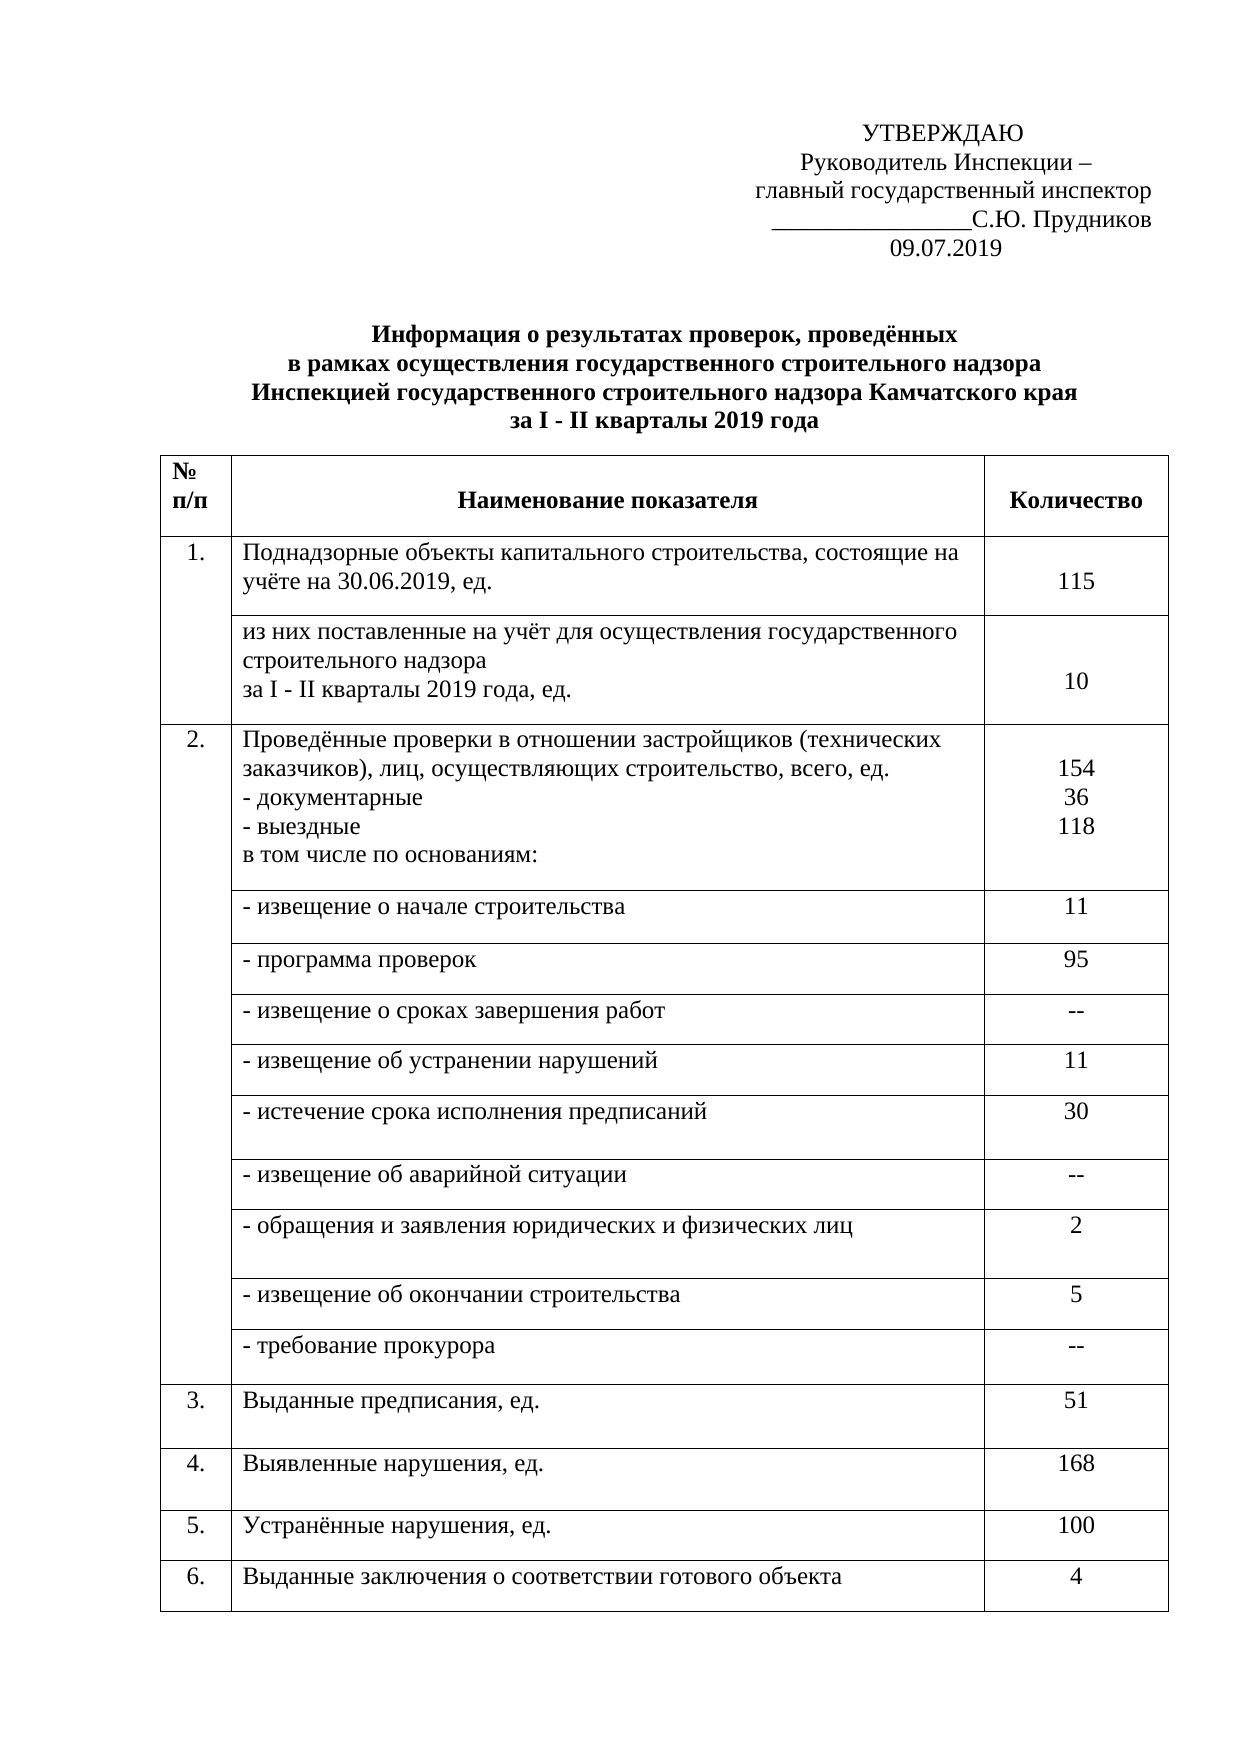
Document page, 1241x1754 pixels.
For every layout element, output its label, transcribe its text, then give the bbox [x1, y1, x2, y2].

text Информация о результатах проверок, проведённых [177, 319, 1152, 348]
text Руководитель Инспекции – [177, 147, 1152, 176]
table_cell 11 [985, 891, 1168, 943]
table_cell 11 [985, 1045, 1168, 1095]
table_cell - извещение о начале строительства [232, 891, 984, 943]
text 09.07.2019 [177, 233, 1152, 262]
table_cell - извещение об окончании строительства [232, 1279, 984, 1329]
table_cell - извещение об устранении нарушений [232, 1045, 984, 1095]
text Инспекцией государственного строительного надзора Камчатского края [177, 377, 1152, 406]
text за I - II кварталы 2019 года [177, 406, 1152, 434]
table_cell Проведённые проверки в отношении застройщиков (технических заказчиков), лиц, осуществляющих строительство, всего, ед. - документарные - выездные в том числе по основаниям: [232, 725, 984, 890]
table_cell 1. [161, 537, 231, 723]
table_cell 10 [985, 616, 1168, 723]
table_cell из них поставленные на учёт для осуществления государственного строительного надзора за I - II кварталы 2019 года, ед. [232, 616, 984, 723]
table_cell Выданные предписания, ед. [232, 1385, 984, 1447]
table_cell 51 [985, 1385, 1168, 1447]
table_cell Поднадзорные объекты капитального строительства, состоящие на учёте на 30.06.2019, ед. [232, 537, 984, 615]
table_cell Выявленные нарушения, ед. [232, 1449, 984, 1509]
table_cell 6. [161, 1561, 231, 1611]
table_header № п/п [161, 456, 231, 536]
table_cell 115 [985, 537, 1168, 615]
table_cell - истечение срока исполнения предписаний [232, 1096, 984, 1158]
table_cell - извещение о сроках завершения работ [232, 995, 984, 1044]
table_cell 30 [985, 1096, 1168, 1158]
table_cell -- [985, 1160, 1168, 1209]
table_cell 5 [985, 1279, 1168, 1329]
table_cell Устранённые нарушения, ед. [232, 1511, 984, 1560]
text УТВЕРЖДАЮ [177, 118, 1152, 147]
table_cell - извещение об аварийной ситуации [232, 1160, 984, 1209]
table_cell -- [985, 1330, 1168, 1384]
table_cell -- [985, 995, 1168, 1044]
table_header Наименование показателя [232, 456, 984, 536]
table_cell 5. [161, 1511, 231, 1560]
table_cell - требование прокурора [232, 1330, 984, 1384]
table_cell - обращения и заявления юридических и физических лиц [232, 1210, 984, 1278]
table_header Количество [985, 456, 1168, 536]
text в рамках осуществления государственного строительного надзора [177, 348, 1152, 377]
table_cell 168 [985, 1449, 1168, 1509]
text ________________С.Ю. Прудников [177, 204, 1152, 233]
table_cell - программа проверок [232, 944, 984, 994]
table_cell 4 [985, 1561, 1168, 1611]
table_cell 2 [985, 1210, 1168, 1278]
table_cell 4. [161, 1449, 231, 1509]
table_cell 100 [985, 1511, 1168, 1560]
table_cell 95 [985, 944, 1168, 994]
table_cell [232, 1561, 984, 1611]
table_cell 3. [161, 1385, 231, 1447]
table_cell 2. [161, 725, 231, 1384]
text главный государственный инспектор [177, 176, 1152, 204]
table_cell 154 36 118 [985, 725, 1168, 890]
